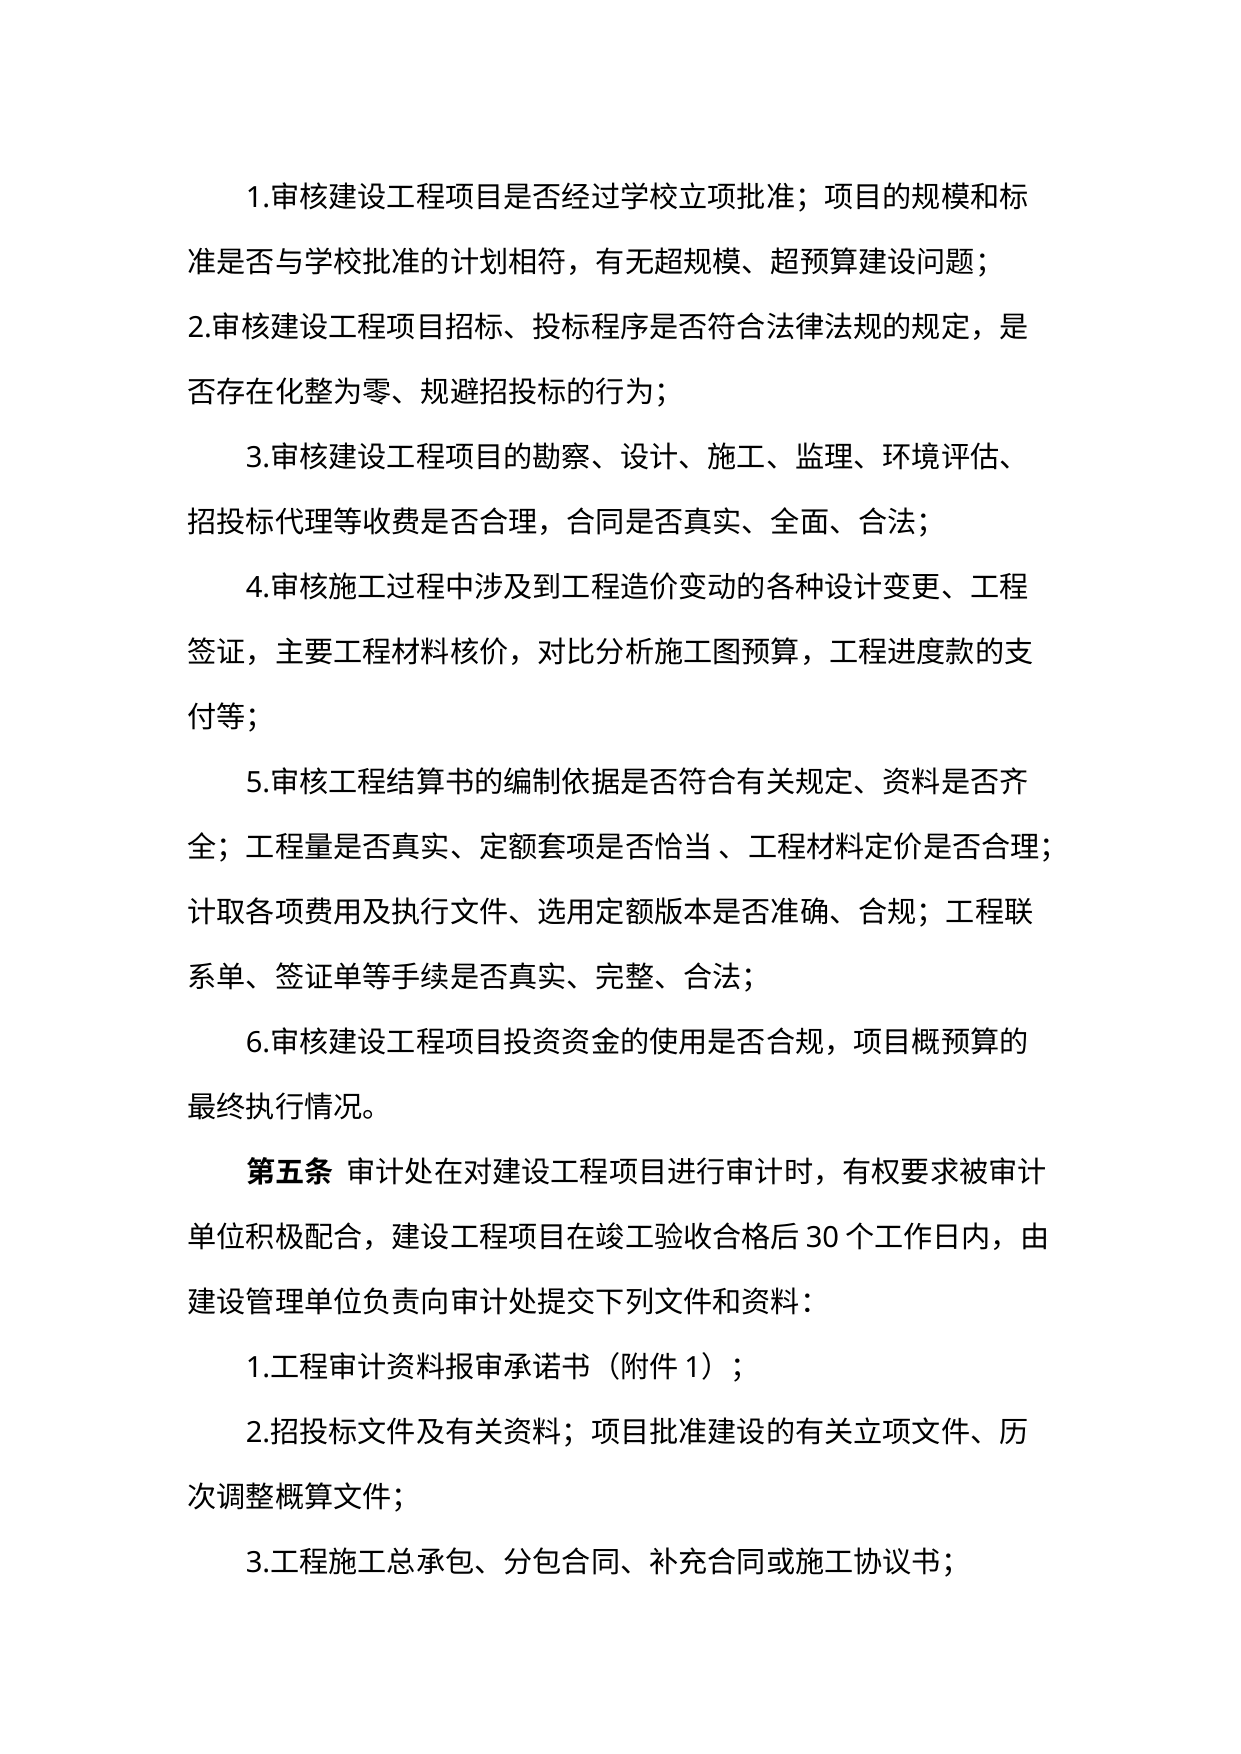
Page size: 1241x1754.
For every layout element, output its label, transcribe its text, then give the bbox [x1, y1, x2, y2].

text 5.审核工程结算书的编制依据是否符合有关规定、资料是否齐全；工程量是否真实、定额套项是否恰当 、工程材料定价是否合理；计取各项费用及执行文件、选用定额版本是否准确、合规；工程联系单、签证单等手续是否真实、完整、合法； [187, 747, 1053, 1007]
text 2.审核建设工程项目招标、投标程序是否符合法律法规的规定，是否存在化整为零、规避招投标的行为； [187, 292, 1053, 422]
text 第五条 审计处在对建设工程项目进行审计时，有权要求被审计单位积极配合，建设工程项目在竣工验收合格后30个工作日内，由建设管理单位负责向审计处提交下列文件和资料： [187, 1137, 1053, 1332]
text 3.工程施工总承包、分包合同、补充合同或施工协议书； [187, 1527, 1053, 1592]
text 1.工程审计资料报审承诺书（附件1）； [187, 1332, 1053, 1397]
text 6.审核建设工程项目投资资金的使用是否合规，项目概预算的最终执行情况。 [187, 1007, 1053, 1137]
text 3.审核建设工程项目的勘察、设计、施工、监理、环境评估、招投标代理等收费是否合理，合同是否真实、全面、合法； [187, 422, 1053, 552]
text 2.招投标文件及有关资料；项目批准建设的有关立项文件、历次调整概算文件； [187, 1397, 1053, 1527]
text 4.审核施工过程中涉及到工程造价变动的各种设计变更、工程签证，主要工程材料核价，对比分析施工图预算，工程进度款的支付等； [187, 552, 1053, 747]
text 1.审核建设工程项目是否经过学校立项批准；项目的规模和标准是否与学校批准的计划相符，有无超规模、超预算建设问题； [187, 162, 1053, 292]
